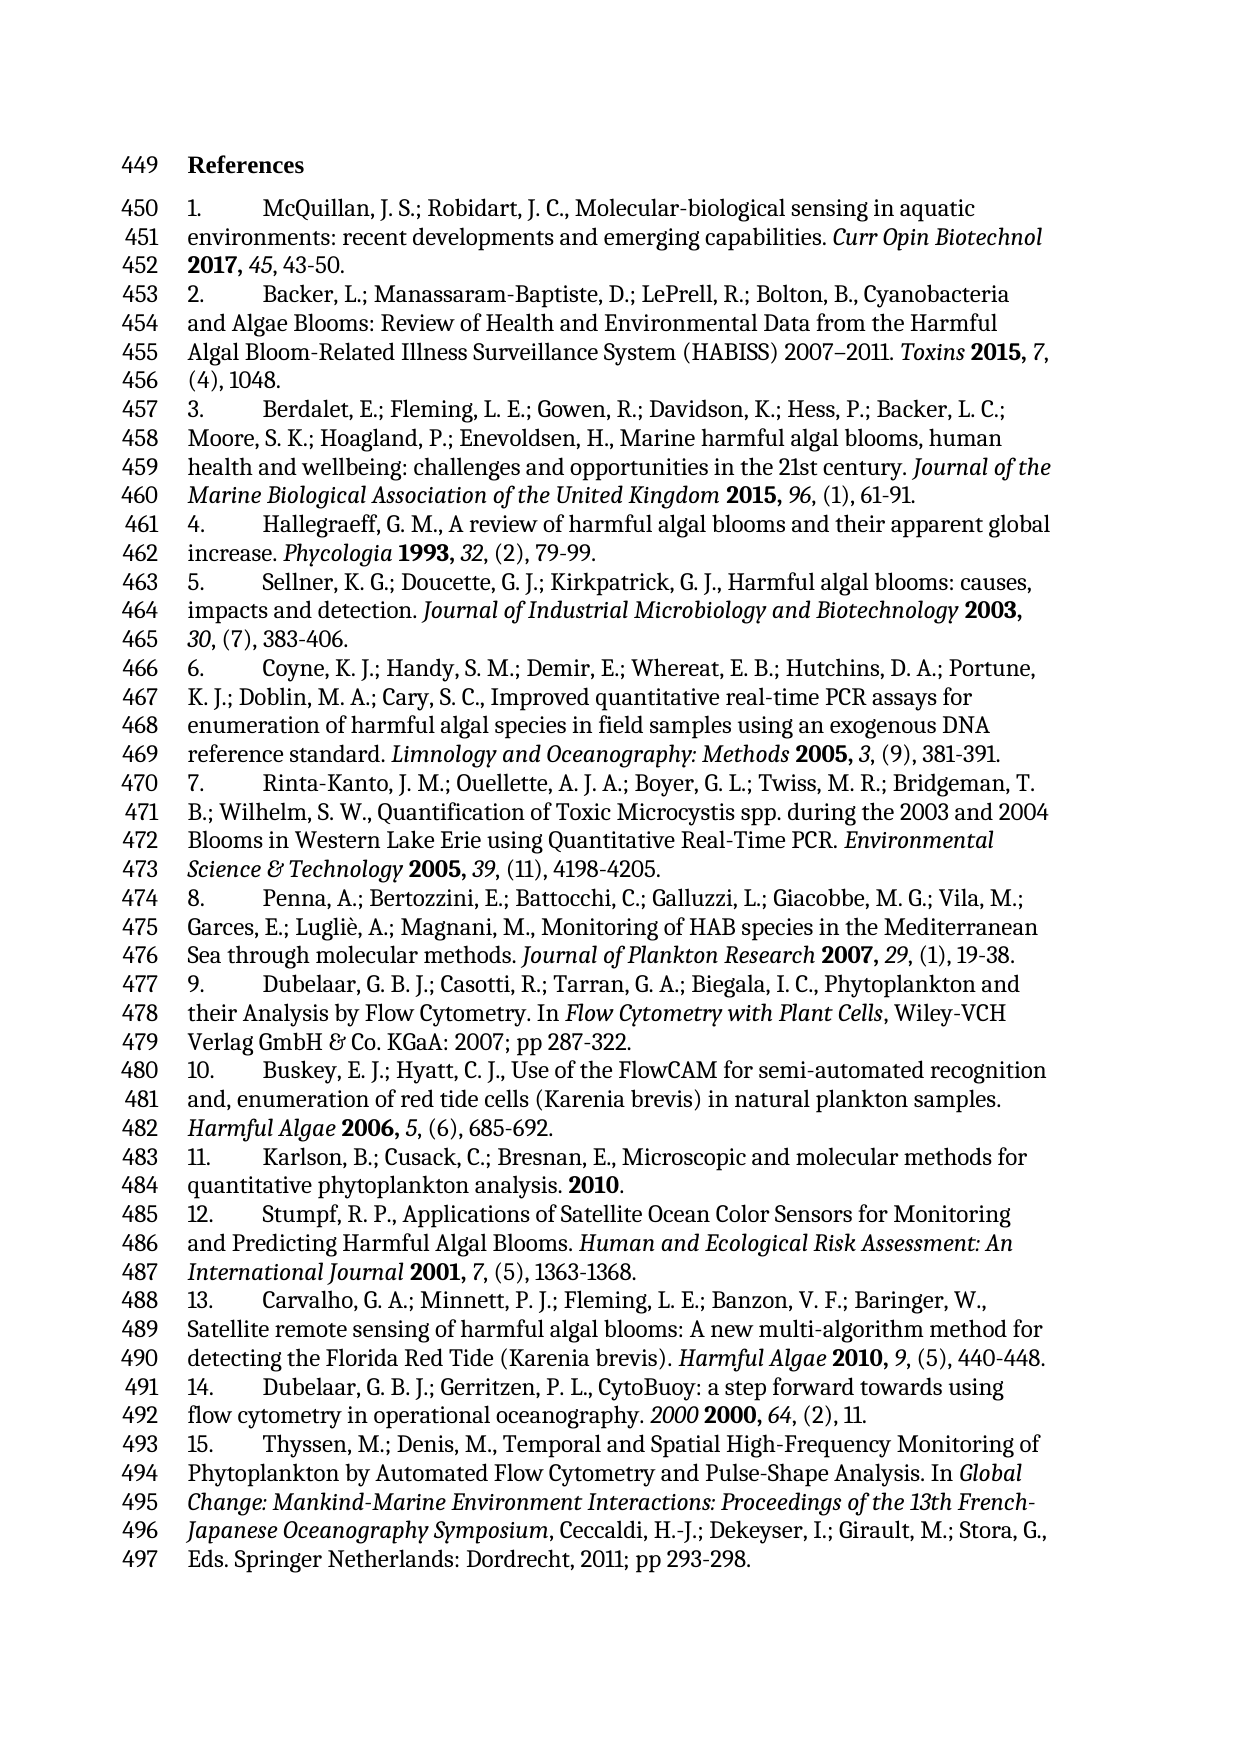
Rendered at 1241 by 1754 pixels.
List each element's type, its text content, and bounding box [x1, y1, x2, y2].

text 5. Sellner, K. G.; Doucette, G. J.; Kirkpatrick, G. J., Harmful algal blooms: causes, impacts and detection. Journal of Industrial Microbiology and Biotechnology 2003, 30, (7), 383-406. [187, 568, 1053, 654]
text 4. Hallegraeff, G. M., A review of harmful algal blooms and their apparent global increase. Phycologia 1993, 32, (2), 79-99. [187, 510, 1053, 568]
text 15. Thyssen, M.; Denis, M., Temporal and Spatial High-Frequency Monitoring of Phytoplankton by Automated Flow Cytometry and Pulse-Shape Analysis. In Global Change: Mankind-Marine Environment Interactions: Proceedings of the 13th French-Japanese Oceanography Symposium, Ceccaldi, H.-J.; Dekeyser, I.; Girault, M.; Stora, G., Eds. Springer Netherlands: Dordrecht, 2011; pp 293-298. [187, 1430, 1053, 1574]
text 3. Berdalet, E.; Fleming, L. E.; Gowen, R.; Davidson, K.; Hess, P.; Backer, L. C.; Moore, S. K.; Hoagland, P.; Enevoldsen, H., Marine harmful algal blooms, human health and wellbeing: challenges and opportunities in the 21st century. Journal of the Marine Biological Association of the United Kingdom 2015, 96, (1), 61-91. [187, 395, 1053, 510]
text 6. Coyne, K. J.; Handy, S. M.; Demir, E.; Whereat, E. B.; Hutchins, D. A.; Portune, K. J.; Doblin, M. A.; Cary, S. C., Improved quantitative real-time PCR assays for enumeration of harmful algal species in field samples using an exogenous DNA reference standard. Limnology and Oceanography: Methods 2005, 3, (9), 381-391. [187, 654, 1053, 769]
text 12. Stumpf, R. P., Applications of Satellite Ocean Color Sensors for Monitoring and Predicting Harmful Algal Blooms. Human and Ecological Risk Assessment: An International Journal 2001, 7, (5), 1363-1368. [187, 1200, 1053, 1286]
text 8. Penna, A.; Bertozzini, E.; Battocchi, C.; Galluzzi, L.; Giacobbe, M. G.; Vila, M.; Garces, E.; Lugliè, A.; Magnani, M., Monitoring of HAB species in the Mediterranean Sea through molecular methods. Journal of Plankton Research 2007, 29, (1), 19-38. [187, 884, 1053, 970]
text 14. Dubelaar, G. B. J.; Gerritzen, P. L., CytoBuoy: a step forward towards using flow cytometry in operational oceanography. 2000 2000, 64, (2), 11. [187, 1373, 1053, 1430]
text References [187, 150, 1053, 179]
text 7. Rinta-Kanto, J. M.; Ouellette, A. J. A.; Boyer, G. L.; Twiss, M. R.; Bridgeman, T. B.; Wilhelm, S. W., Quantification of Toxic Microcystis spp. during the 2003 and 2004 Blooms in Western Lake Erie using Quantitative Real-Time PCR. Environmental Science & Technology 2005, 39, (11), 4198-4205. [187, 769, 1053, 884]
text 11. Karlson, B.; Cusack, C.; Bresnan, E., Microscopic and molecular methods for quantitative phytoplankton analysis. 2010. [187, 1143, 1053, 1200]
text 10. Buskey, E. J.; Hyatt, C. J., Use of the FlowCAM for semi-automated recognition and, enumeration of red tide cells (Karenia brevis) in natural plankton samples. Harmful Algae 2006, 5, (6), 685-692. [187, 1056, 1053, 1143]
text 9. Dubelaar, G. B. J.; Casotti, R.; Tarran, G. A.; Biegala, I. C., Phytoplankton and their Analysis by Flow Cytometry. In Flow Cytometry with Plant Cells, Wiley-VCH Verlag GmbH & Co. KGaA: 2007; pp 287-322. [187, 970, 1053, 1056]
text 2. Backer, L.; Manassaram-Baptiste, D.; LePrell, R.; Bolton, B., Cyanobacteria and Algae Blooms: Review of Health and Environmental Data from the Harmful Algal Bloom-Related Illness Surveillance System (HABISS) 2007–2011. Toxins 2015, 7, (4), 1048. [187, 280, 1053, 395]
text 13. Carvalho, G. A.; Minnett, P. J.; Fleming, L. E.; Banzon, V. F.; Baringer, W., Satellite remote sensing of harmful algal blooms: A new multi-algorithm method for detecting the Florida Red Tide (Karenia brevis). Harmful Algae 2010, 9, (5), 440-448. [187, 1286, 1053, 1373]
text 1. McQuillan, J. S.; Robidart, J. C., Molecular-biological sensing in aquatic environments: recent developments and emerging capabilities. Curr Opin Biotechnol 2017, 45, 43-50. [187, 193, 1053, 280]
